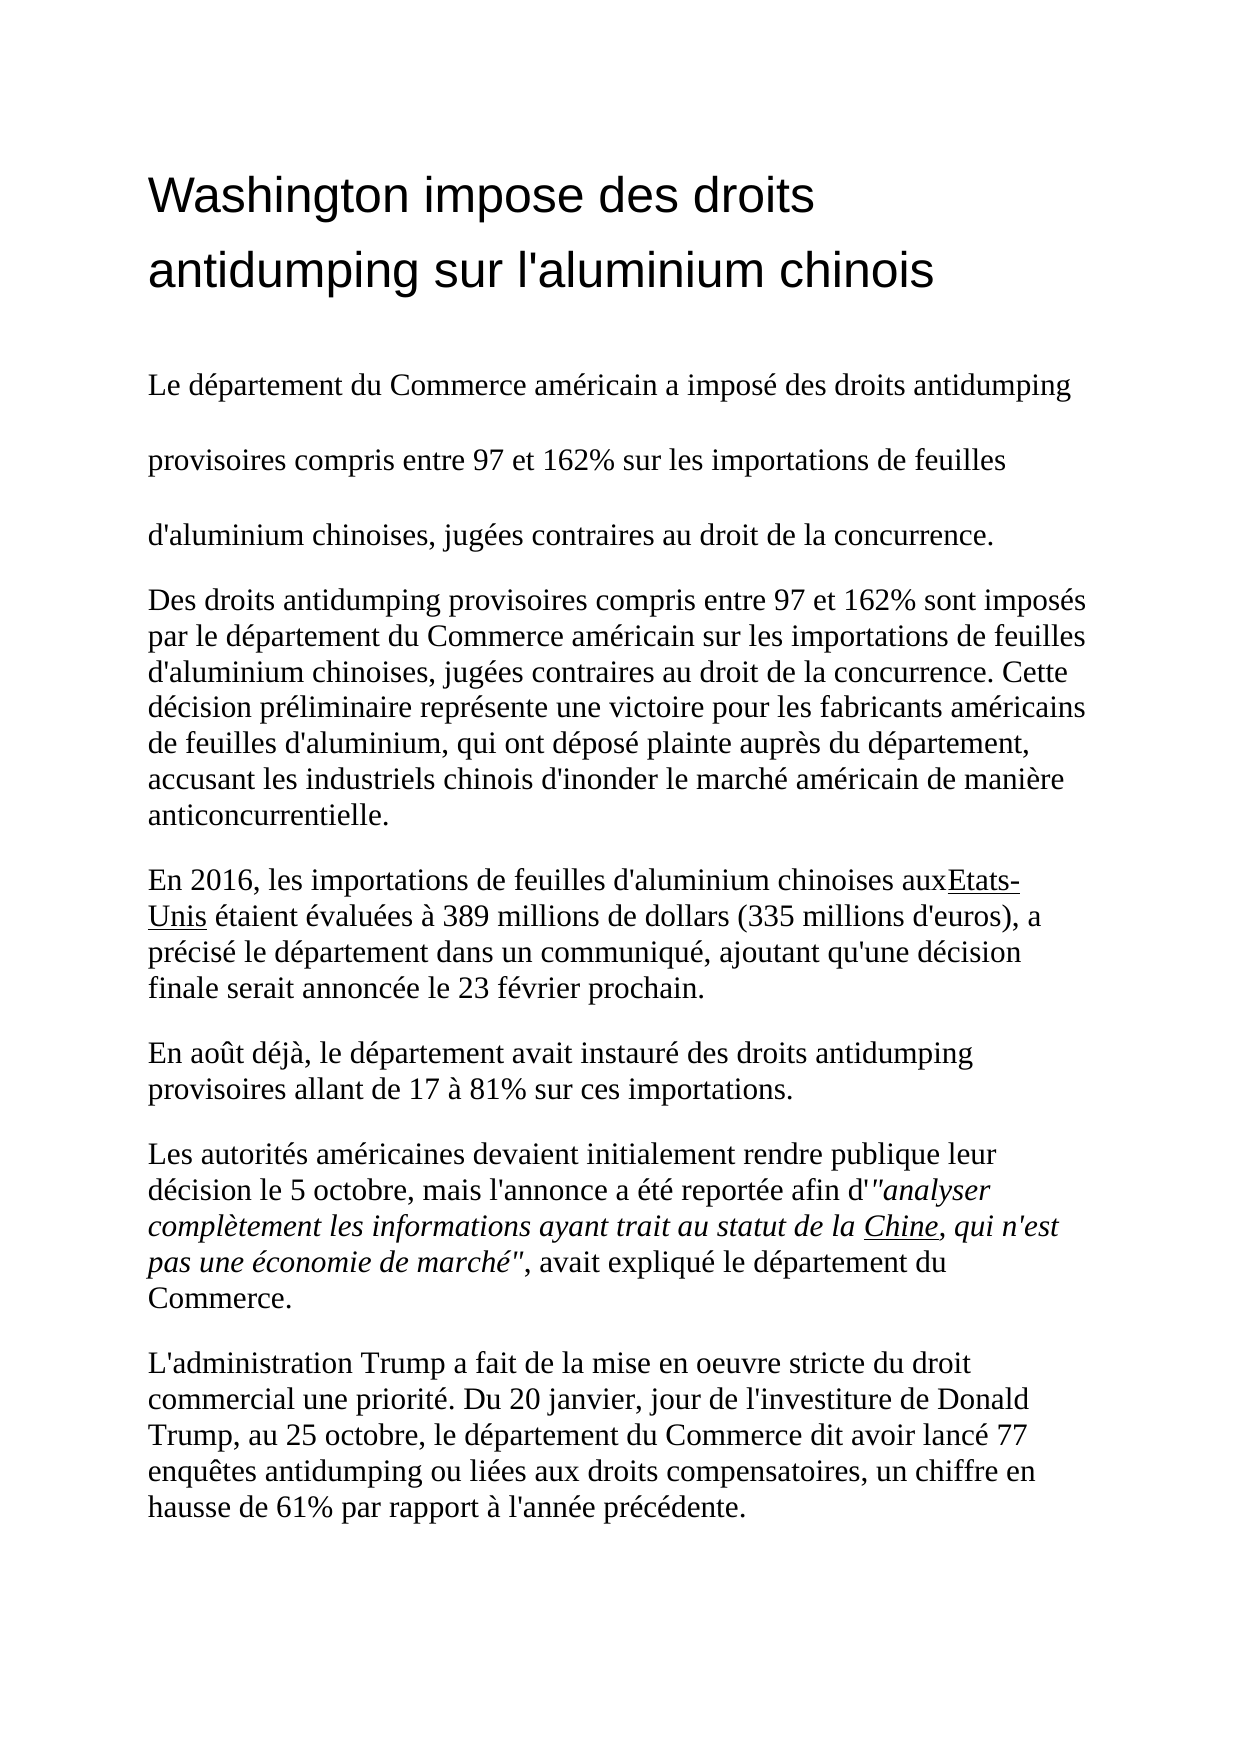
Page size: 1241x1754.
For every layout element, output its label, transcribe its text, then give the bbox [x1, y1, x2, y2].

text Washington impose des droits antidumping sur l'aluminium chinois [148, 148, 1093, 298]
text En 2016, les importations de feuilles d'aluminium chinoises auxEtats-Unis étaient évaluées à 389 millions de dollars (335 millions d'euros), a précisé le département dans un communiqué, ajoutant qu'une décision finale serait annoncée le 23 février prochain. [148, 862, 1093, 1005]
text Les autorités américaines devaient initialement rendre publique leur décision le 5 octobre, mais l'annonce a été reportée afin d'"analyser complètement les informations ayant trait au statut de la Chine, qui n'est pas une économie de marché", avait expliqué le département du Commerce. [148, 1136, 1093, 1315]
text En août déjà, le département avait instauré des droits antidumping provisoires allant de 17 à 81% sur ces importations. [148, 1034, 1093, 1106]
text Le département du Commerce américain a imposé des droits antidumping provisoires compris entre 97 et 162% sur les importations de feuilles d'aluminium chinoises, jugées contraires au droit de la concurrence. [148, 327, 1093, 552]
text L'administration Trump a fait de la mise en oeuvre stricte du droit commercial une priorité. Du 20 janvier, jour de l'investiture de Donald Trump, au 25 octobre, le département du Commerce dit avoir lancé 77 enquêtes antidumping ou liées aux droits compensatoires, un chiffre en hausse de 61% par rapport à l'année précédente. [148, 1344, 1093, 1524]
text Des droits antidumping provisoires compris entre 97 et 162% sont imposés par le département du Commerce américain sur les importations de feuilles d'aluminium chinoises, jugées contraires au droit de la concurrence. Cette décision préliminaire représente une victoire pour les fabricants américains de feuilles d'aluminium, qui ont déposé plainte auprès du département, accusant les industriels chinois d'inonder le marché américain de manière anticoncurrentielle. [148, 581, 1093, 832]
